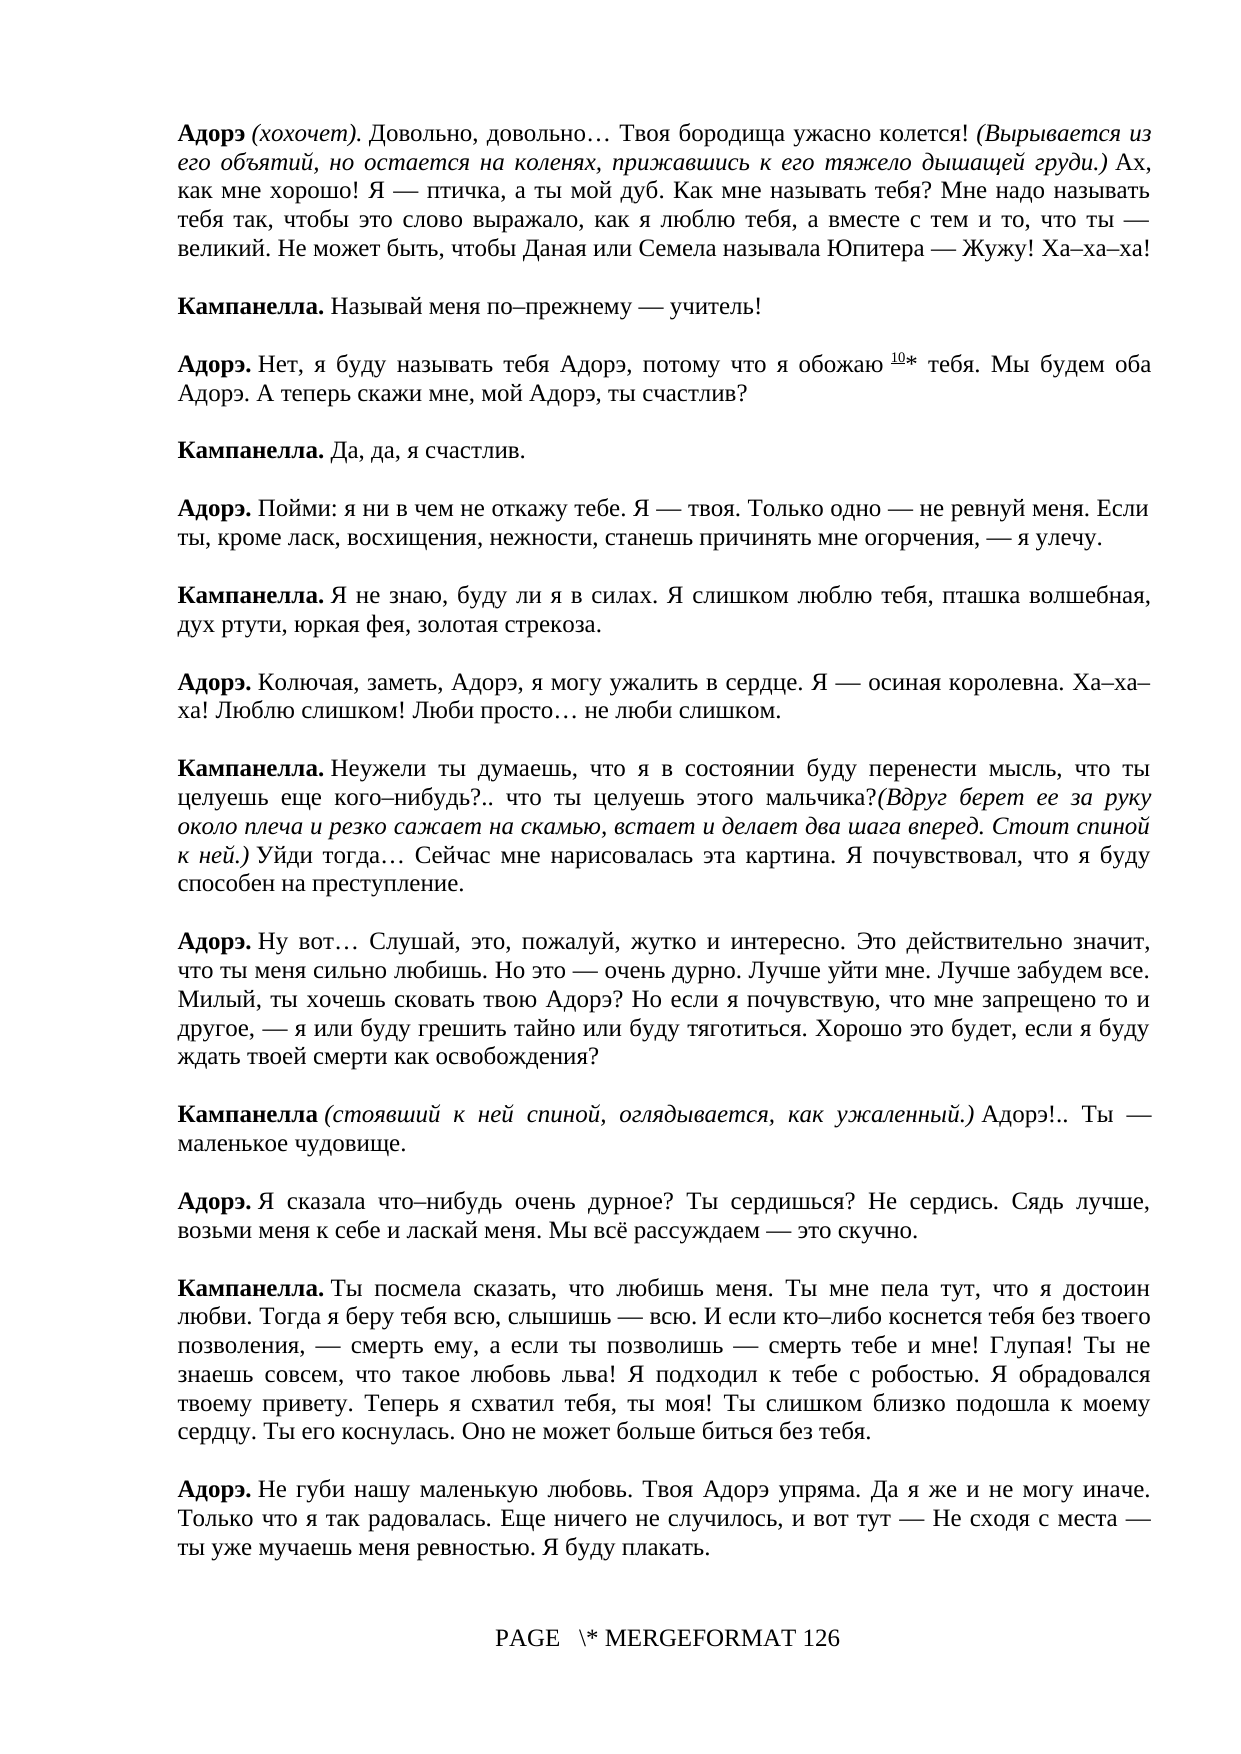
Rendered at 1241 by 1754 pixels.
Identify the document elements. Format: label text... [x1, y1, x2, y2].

text Кампанелла. Да, да, я счастлив. [177, 436, 1152, 464]
text Кампанелла. Неужели ты думаешь, что я в состоянии буду перенести мысль, что ты целуешь еще кого–нибудь?.. что ты целуешь этого мальчика?(Вдруг берет ее за руку около плеча и резко сажает на скамью, встает и делает два шага вперед. Стоит спиной к ней.) Уйди тогда… Сейчас мне нарисовалась эта картина. Я почувствовал, что я буду способен на преступление. [177, 753, 1152, 897]
text Адорэ. Ну вот… Слушай, это, пожалуй, жутко и интересно. Это действительно значит, что ты меня сильно любишь. Но это — очень дурно. Лучше уйти мне. Лучше забудем все. Милый, ты хочешь сковать твою Адорэ? Но если я почувствую, что мне запрещено то и другое, — я или буду грешить тайно или буду тяготиться. Хорошо это будет, если я буду ждать твоей смерти как освобождения? [177, 926, 1152, 1070]
text Адорэ. Я сказала что–нибудь очень дурное? Ты сердишься? Не сердись. Сядь лучше, возьми меня к себе и ласкай меня. Мы всё рассуждаем — это скучно. [177, 1186, 1152, 1243]
text Адорэ. Нет, я буду называть тебя Адорэ, потому что я обожаю 10* тебя. Мы будем оба Адорэ. А теперь скажи мне, мой Адорэ, ты счастлив? [177, 349, 1152, 406]
text Адорэ (хохочет). Довольно, довольно… Твоя бородища ужасно колется! (Вырывается из его объятий, но остается на коленях, прижавшись к его тяжело дышащей груди.) Ах, как мне хорошо! Я — птичка, а ты мой дуб. Как мне называть тебя? Мне надо называть тебя так, чтобы это слово выражало, как я люблю тебя, а вместе с тем и то, что ты — великий. Не может быть, чтобы Даная или Семела называла Юпитера — Жужу! Ха–ха–ха! [177, 118, 1152, 262]
text Кампанелла. Называй меня по–прежнему — учитель! [177, 291, 1152, 320]
text Кампанелла (стоявший к ней спиной, оглядывается, как ужаленный.) Адорэ!.. Ты — маленькое чудовище. [177, 1099, 1152, 1157]
text Кампанелла. Я не знаю, буду ли я в силах. Я слишком люблю тебя, пташка волшебная, дух ртути, юркая фея, золотая стрекоза. [177, 580, 1152, 638]
text Адорэ. Не губи нашу маленькую любовь. Твоя Адорэ упряма. Да я же и не могу иначе. Только что я так радовалась. Еще ничего не случилось, и вот тут — Не сходя с места — ты уже мучаешь меня ревностью. Я буду плакать. [177, 1474, 1152, 1561]
text Кампанелла. Ты посмела сказать, что любишь меня. Ты мне пела тут, что я достоин любви. Тогда я беру тебя всю, слышишь — всю. И если кто–либо коснется тебя без твоего позволения, — смерть ему, а если ты позволишь — смерть тебе и мне! Глупая! Ты не знаешь совсем, что такое любовь льва! Я подходил к тебе с робостью. Я обрадовался твоему привету. Теперь я схватил тебя, ты моя! Ты слишком близко подошла к моему сердцу. Ты его коснулась. Оно не может больше биться без тебя. [177, 1273, 1152, 1445]
text Адорэ. Пойми: я ни в чем не откажу тебе. Я — твоя. Только одно — не ревнуй меня. Если ты, кроме ласк, восхищения, нежности, станешь причинять мне огорчения, — я улечу. [177, 493, 1152, 551]
text Адорэ. Колючая, заметь, Адорэ, я могу ужалить в сердце. Я — осиная королевна. Ха–ха–ха! Люблю слишком! Люби просто… не люби слишком. [177, 667, 1152, 724]
